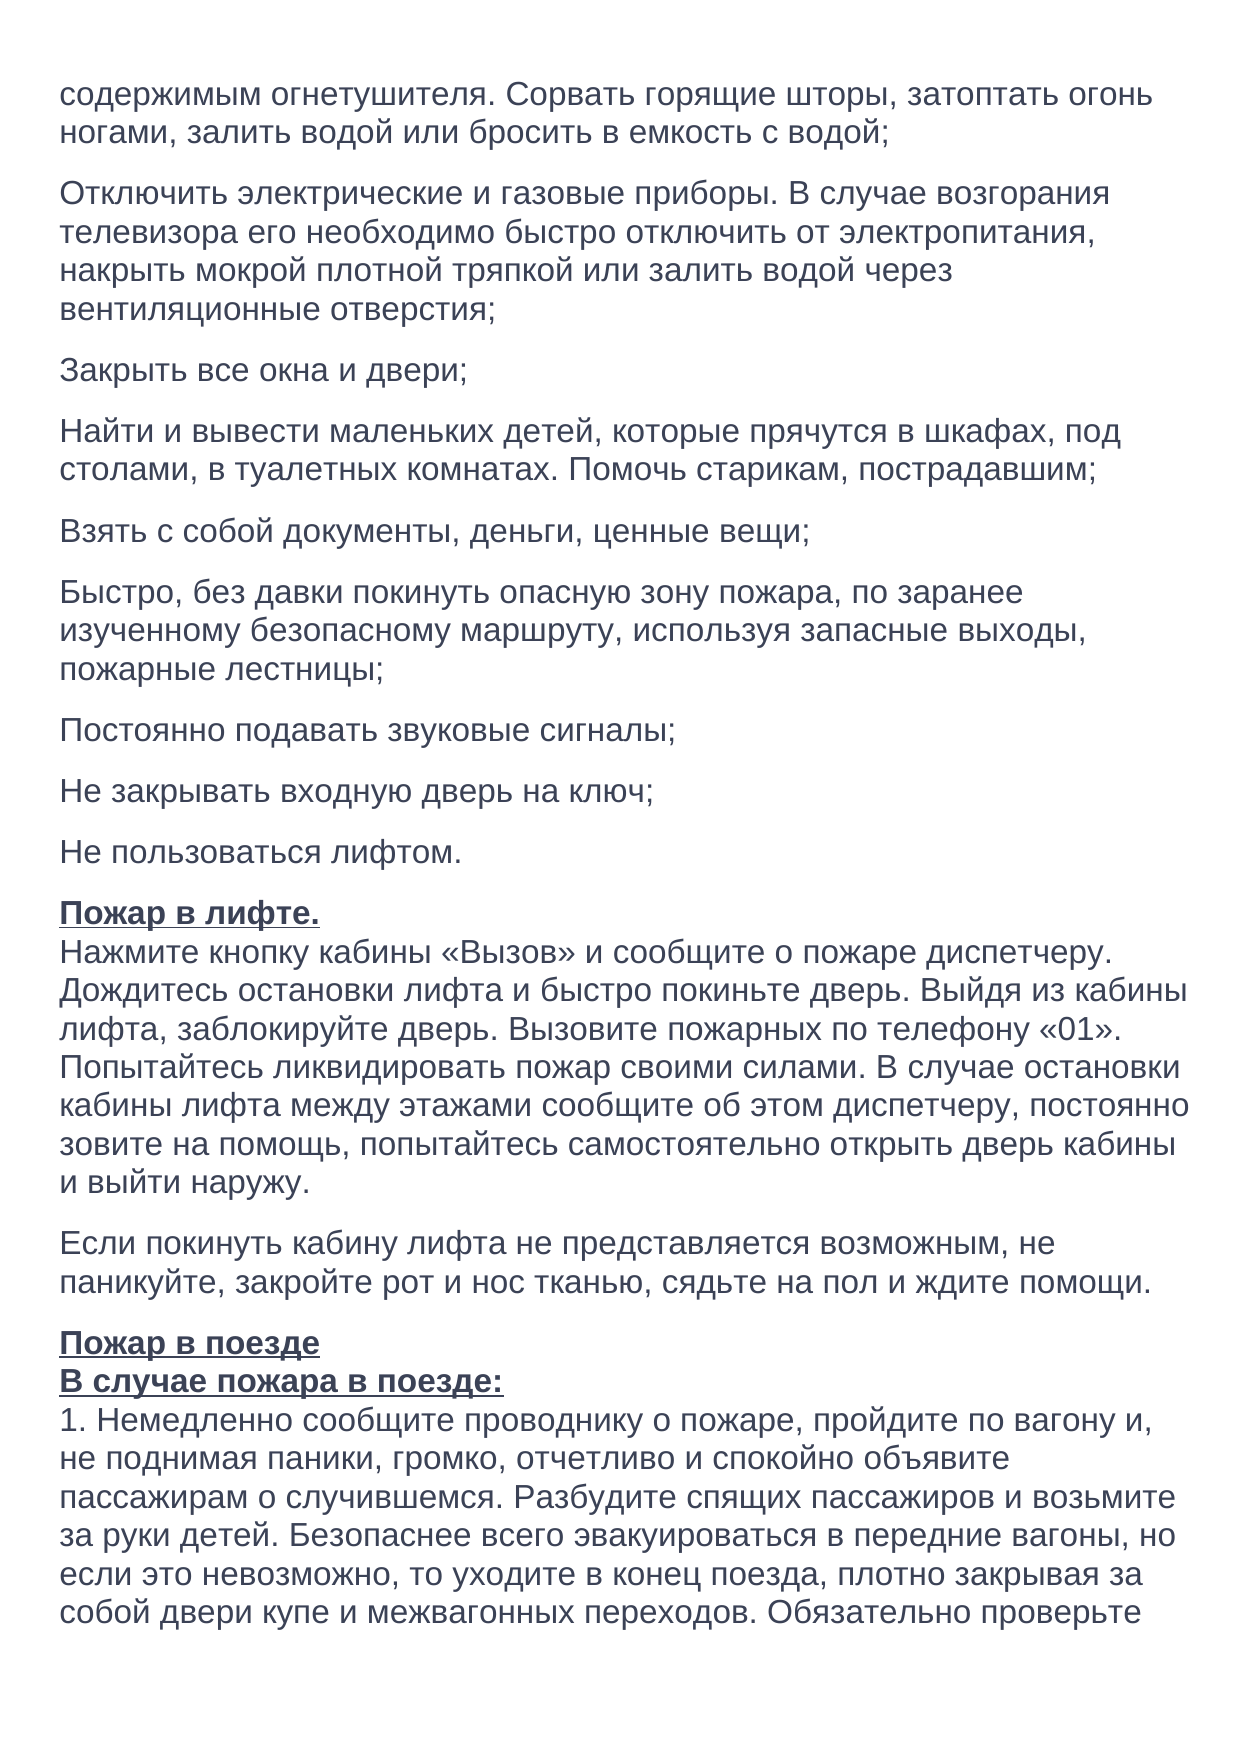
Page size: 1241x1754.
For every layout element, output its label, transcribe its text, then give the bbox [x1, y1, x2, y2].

text Взять с собой документы, деньги, ценные вещи; [59, 511, 1196, 549]
text Пожар в поезде [59, 1323, 1196, 1361]
text В случае пожара в поезде: [59, 1361, 1196, 1400]
text Не пользоваться лифтом. [59, 832, 1196, 871]
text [59, 1400, 1196, 1631]
text Если покинуть кабину лифта не представляется возможным, не паникуйте, закройте рот и нос тканью, сядьте на пол и ждите помощи. [59, 1223, 1196, 1300]
text Нажмите кнопку кабины «Вызов» и сообщите о пожаре диспетчеру. Дождитесь остановки лифта и быстро покиньте дверь. Выйдя из кабины лифта, заблокируйте дверь. Вызовите пожарных по телефону «01». Попытайтесь ликвидировать пожар своими силами. В случае остановки кабины лифта между этажами сообщите об этом диспетчеру, постоянно зовите на помощь, попытайтесь самостоятельно открыть дверь кабины и выйти наружу. [59, 932, 1196, 1201]
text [59, 74, 1196, 151]
text Не закрывать входную дверь на ключ; [59, 771, 1196, 809]
text Пожар в лифте. [59, 893, 1196, 932]
text Отключить электрические и газовые приборы. В случае возгорания телевизора его необходимо быстро отключить от электропитания, накрыть мокрой плотной тряпкой или залить водой через вентиляционные отверстия; [59, 173, 1196, 327]
text Быстро, без давки покинуть опасную зону пожара, по заранее изученному безопасному маршруту, используя запасные выходы, пожарные лестницы; [59, 572, 1196, 687]
text Найти и вывести маленьких детей, которые прячутся в шкафах, под столами, в туалетных комнатах. Помочь старикам, пострадавшим; [59, 411, 1196, 488]
text Постоянно подавать звуковые сигналы; [59, 710, 1196, 748]
text Закрыть все окна и двери; [59, 350, 1196, 388]
